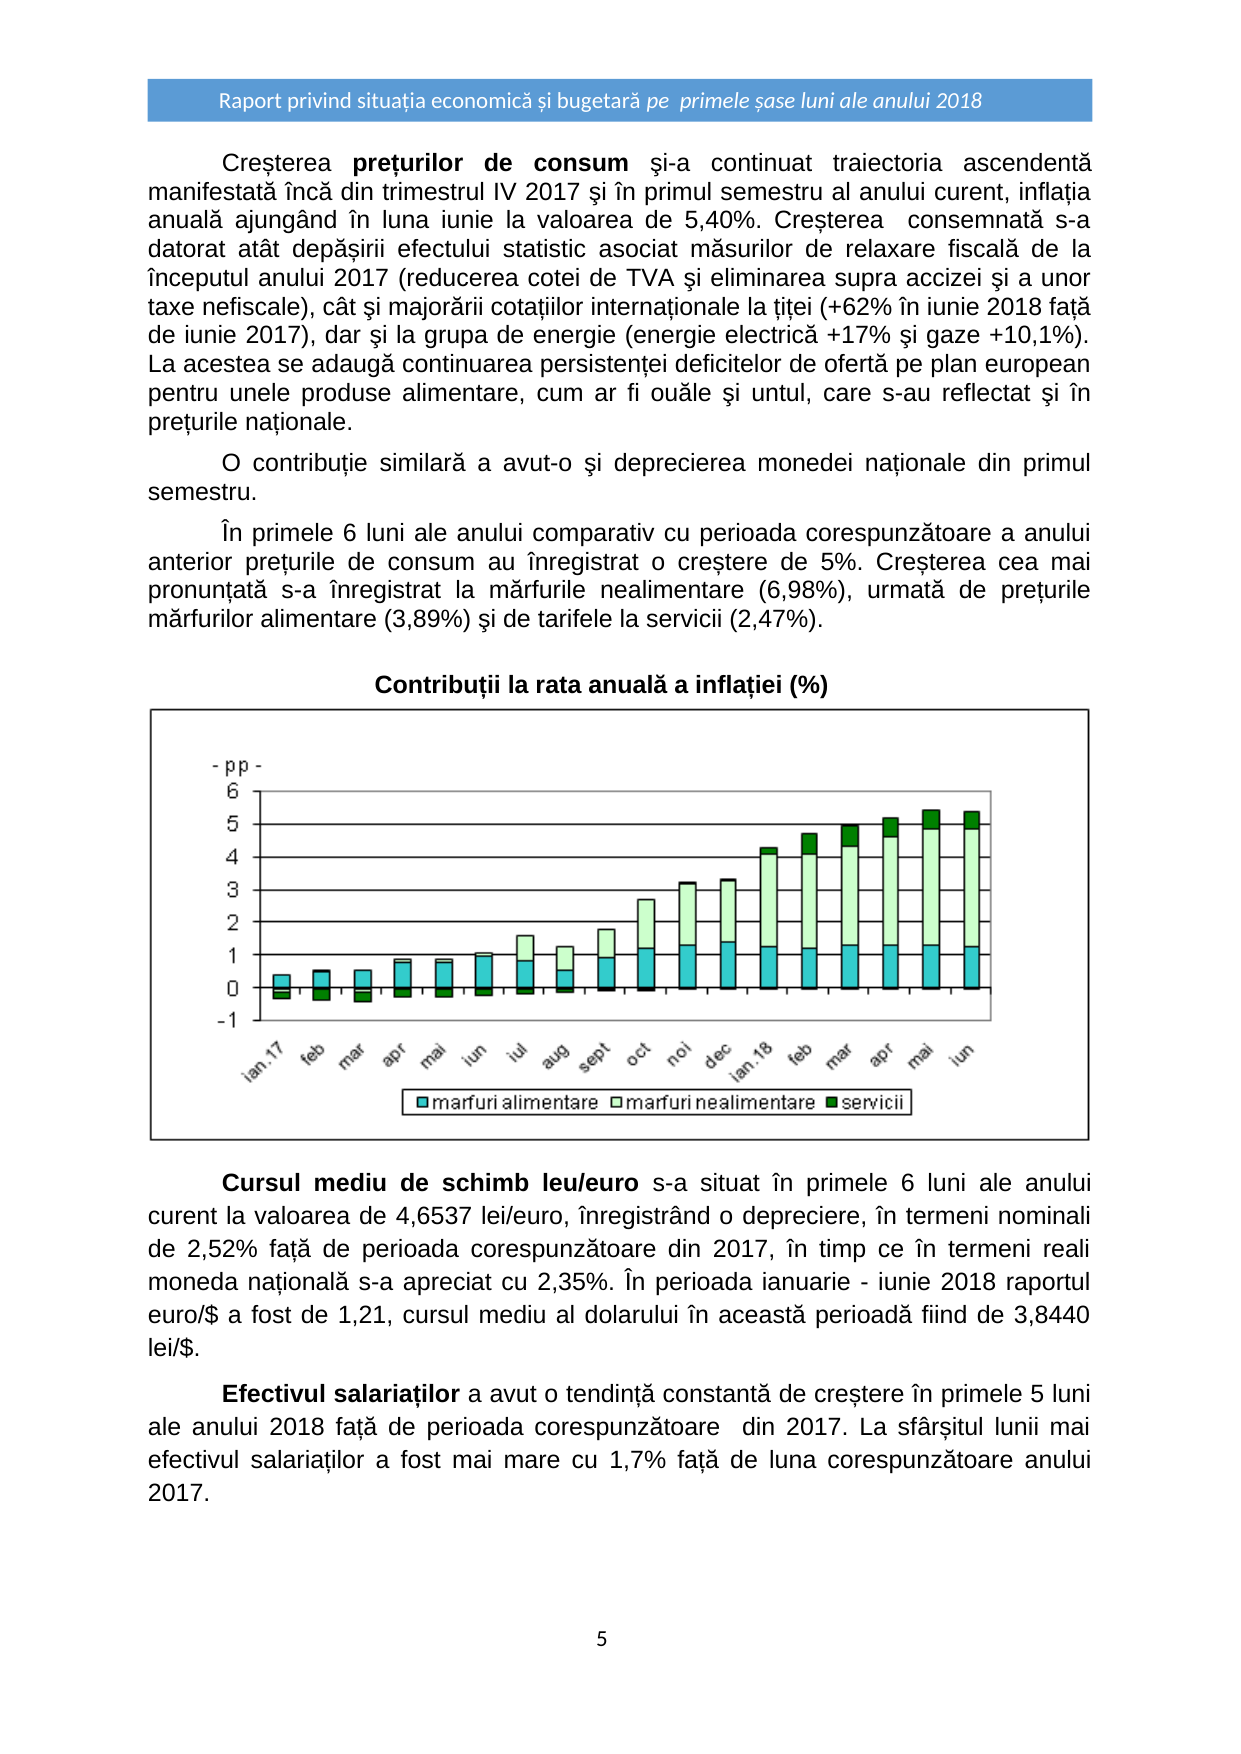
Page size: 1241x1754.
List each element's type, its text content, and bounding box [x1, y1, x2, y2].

text Efectivul salariaților a avut o tendință constantă de creștere în primele 5 luni ale anului 2018 față de perioada corespunzătoare din 2017. La sfârșitul lunii mai efectivul salariaților a fost mai mare cu 1,7% față de luna corespunzătoare anului 2017. [148, 1379, 1092, 1507]
text În primele 6 luni ale anului comparativ cu perioada corespunzătoare a anului anterior prețurile de consum au înregistrat o creștere de 5%. Creșterea cea mai pronunțată s-a înregistrat la mărfurile nealimentare (6,98%), urmată de prețurile mărfurilor alimentare (3,89%) şi de tarifele la servicii (2,47%). [148, 518, 1092, 633]
text O contribuție similară a avut-o şi deprecierea monedei naționale din primul semestru. [111, 448, 1092, 505]
text Cursul mediu de schimb leu/euro s-a situat în primele 6 luni ale anului curent la valoarea de 4,6537 lei/euro, înregistrând o depreciere, în termeni nominali de 2,52% față de perioada corespunzătoare din 2017, în timp ce în termeni reali moneda națională s-a apreciat cu 2,35%. În perioada ianuarie - iunie 2018 raportul euro/$ a fost de 1,21, cursul mediu al dolarului în această perioadă fiind de 3,8440 lei/$. [148, 1168, 1092, 1362]
text Contribuții la rata anuală a inflației (%) [111, 670, 1092, 698]
text Creșterea prețurilor de consum şi-a continuat traiectoria ascendentă manifestată încă din trimestrul IV 2017 şi în primul semestru al anului curent, inflația anuală ajungând în luna iunie la valoarea de 5,40%. Creșterea consemnată s-a datorat atât depășirii efectului statistic asociat măsurilor de relaxare fiscală de la începutul anului 2017 (reducerea cotei de TVA şi eliminarea supra accizei şi a unor taxe nefiscale), cât şi majorării cotațiilor internaționale la țiței (+62% în iunie 2018 față de iunie 2017), dar şi la grupa de energie (energie electrică +17% şi gaze +10,1%). La acestea se adaugă continuarea persistenței deficitelor de ofertă pe plan european pentru unele produse alimentare, cum ar fi ouăle şi untul, care s-au reflectat şi în prețurile naționale. [148, 148, 1092, 435]
picture [147, 706, 1093, 1144]
